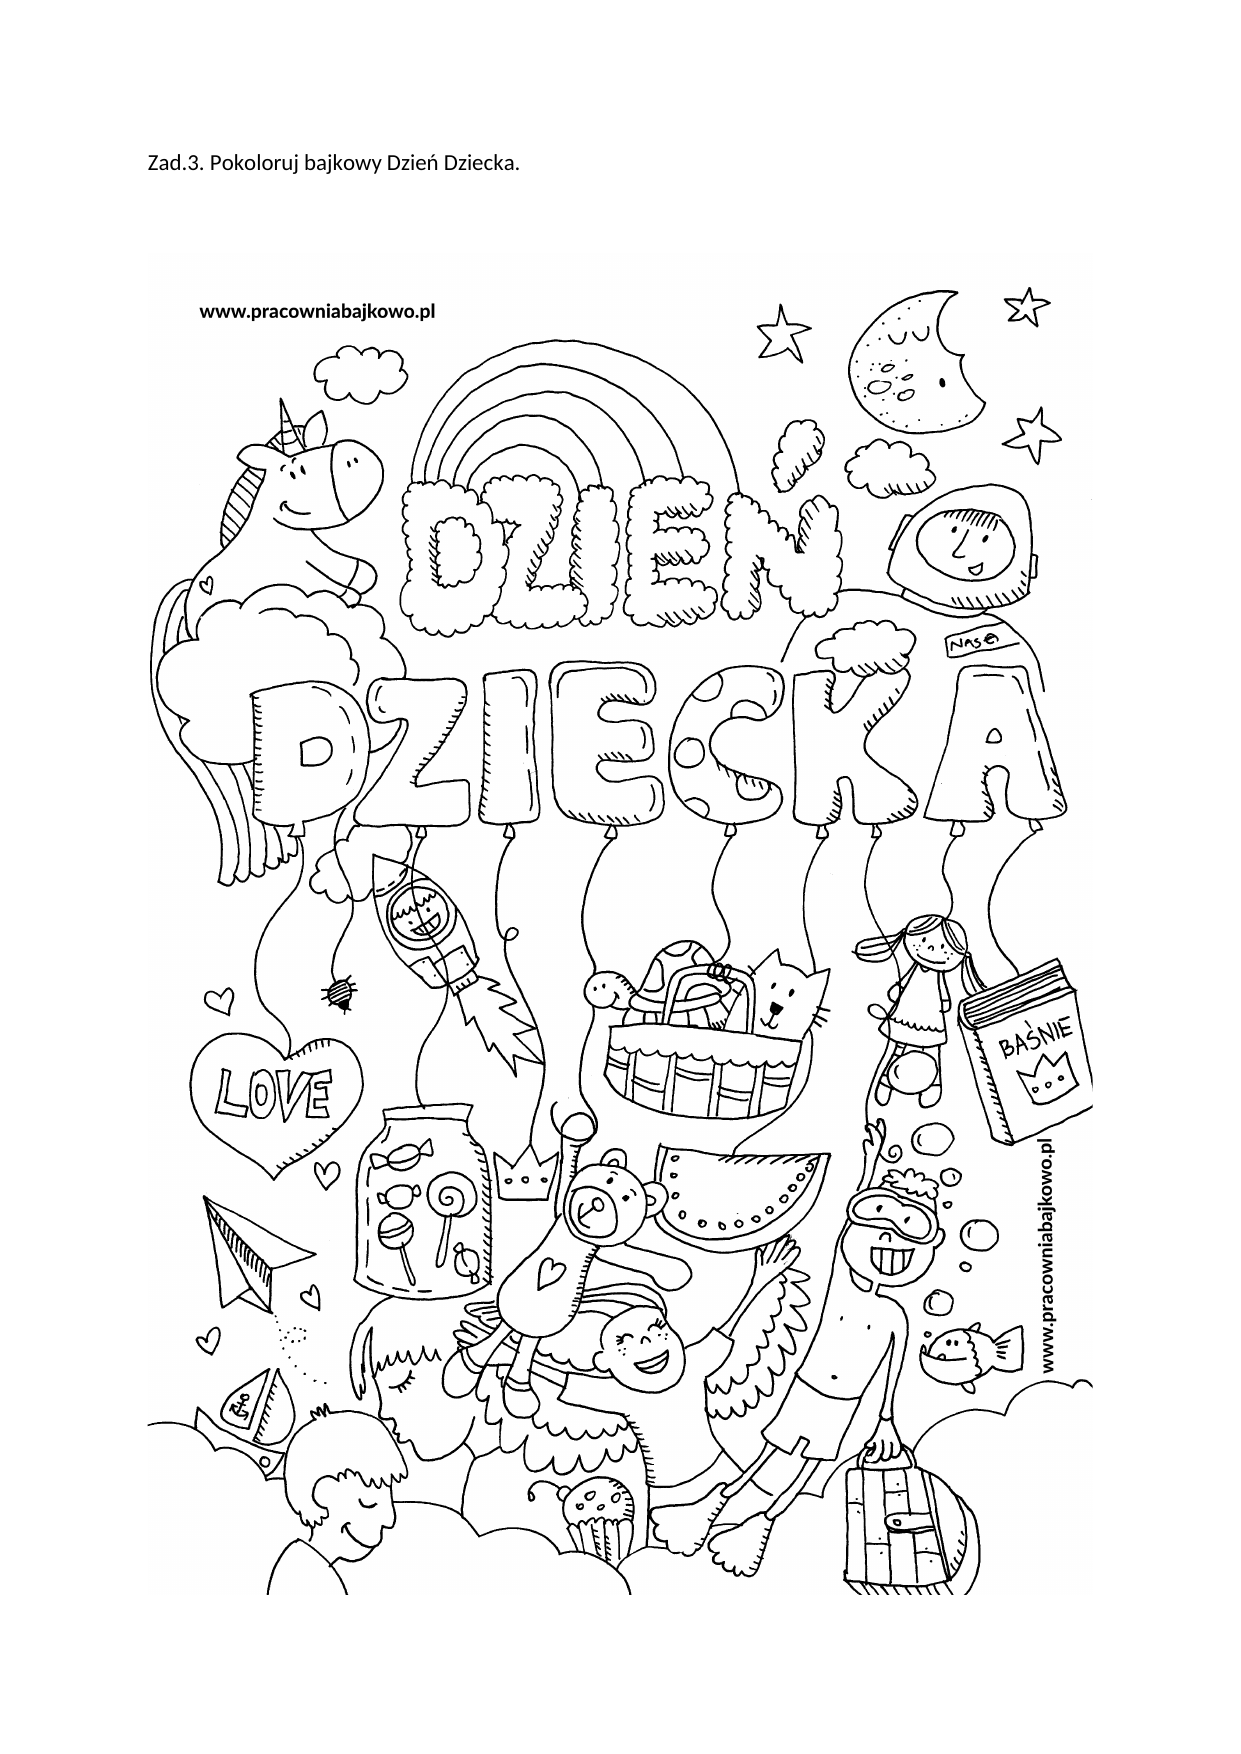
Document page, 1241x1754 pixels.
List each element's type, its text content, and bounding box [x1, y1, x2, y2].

picture [147, 253, 1093, 1595]
text Zad.3. Pokoloruj bajkowy Dzień Dziecka. [148, 148, 1093, 176]
